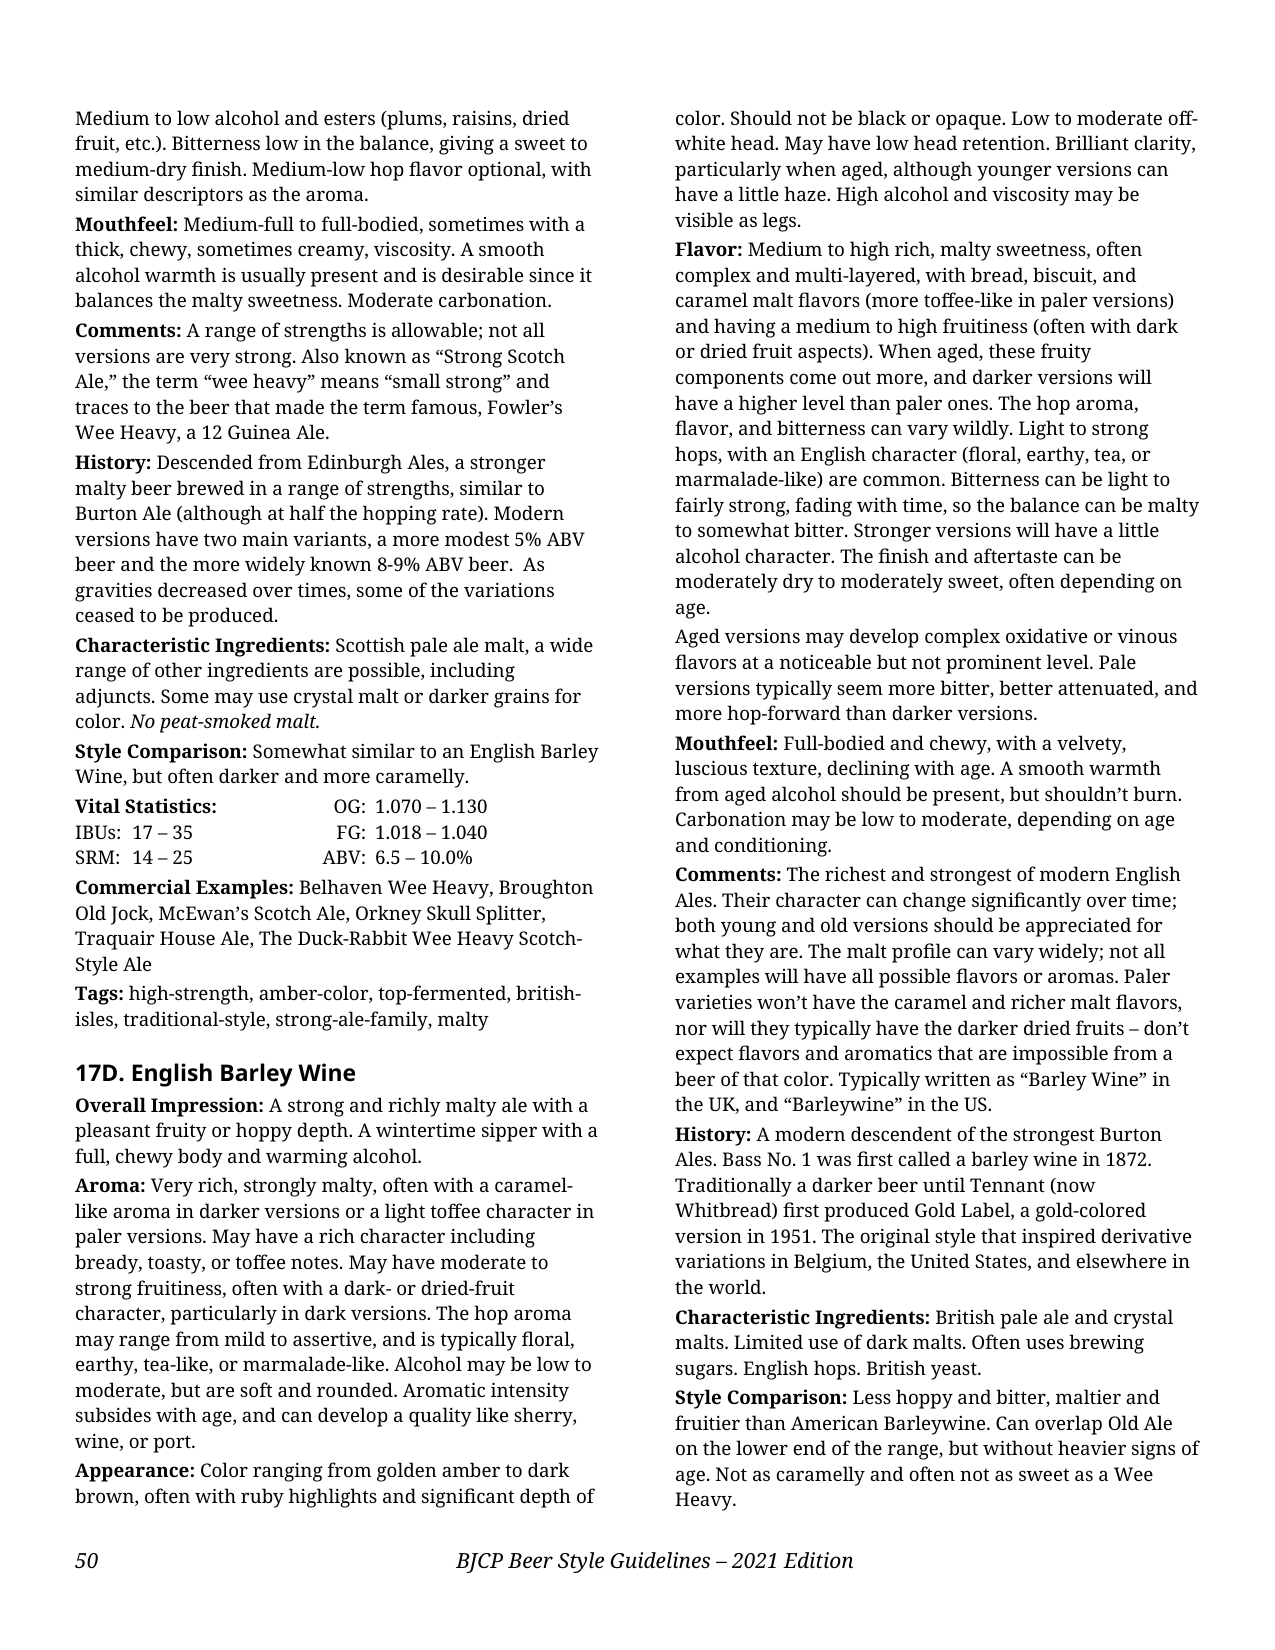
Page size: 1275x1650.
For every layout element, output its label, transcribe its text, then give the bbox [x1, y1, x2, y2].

text Mouthfeel: Medium-full to full-bodied, sometimes with a thick, chewy, sometimes creamy, viscosity. A smooth alcohol warmth is usually present and is desirable since it balances the malty sweetness. Moderate carbonation. [75, 211, 600, 313]
text History: Descended from Edinburgh Ales, a stronger malty beer brewed in a range of strengths, similar to Burton Ale (although at half the hopping rate). Modern versions have two main variants, a more modest 5% ABV beer and the more widely known 8-9% ABV beer. As gravities decreased over times, some of the variations ceased to be produced. [75, 449, 600, 628]
text Style Comparison: Somewhat similar to an English Barley Wine, but often darker and more caramelly. [75, 738, 600, 789]
subtitle 17D. English Barley Wine [75, 1057, 600, 1088]
text Comments: A range of strengths is allowable; not all versions are very strong. Also known as “Strong Scotch Ale,” the term “wee heavy” means “small strong” and traces to the beer that made the term famous, Fowler’s Wee Heavy, a 12 Guinea Ale. [75, 317, 600, 445]
text Commercial Examples: Belhaven Wee Heavy, Broughton Old Jock, McEwan’s Scotch Ale, Orkney Skull Splitter, Traquair House Ale, The Duck-Rabbit Wee Heavy Scotch-Style Ale [75, 874, 600, 976]
text Flavor: Medium to high rich, malty sweetness, often complex and multi-layered, with bread, biscuit, and caramel malt flavors (more toffee-like in paler versions) and having a medium to high fruitiness (often with dark or dried fruit aspects). When aged, these fruity components come out more, and darker versions will have a higher level than paler ones. The hop aroma, flavor, and bitterness can vary wildly. Light to strong hops, with an English character (floral, earthy, tea, or marmalade-like) are common. Bitterness can be light to fairly strong, fading with time, so the balance can be malty to somewhat bitter. Stronger versions will have a little alcohol character. The finish and aftertaste can be moderately dry to moderately sweet, often depending on age. [675, 237, 1200, 619]
text SRM: 14 – 25 ABV: 6.5 – 10.0% [75, 844, 600, 870]
text Comments: The richest and strongest of modern English Ales. Their character can change significantly over time; both young and old versions should be appreciated for what they are. The malt profile can vary widely; not all examples will have all possible flavors or aromas. Paler varieties won’t have the caramel and richer malt flavors, nor will they typically have the darker dried fruits – don’t expect flavors and aromatics that are impossible from a beer of that color. Typically written as “Barley Wine” in the UK, and “Barleywine” in the US. [675, 862, 1200, 1117]
text Mouthfeel: Full-bodied and chewy, with a velvety, luscious texture, declining with age. A smooth warmth from aged alcohol should be present, but shouldn’t burn. Carbonation may be low to moderate, depending on age and conditioning. [675, 730, 1200, 858]
text History: A modern descendent of the strongest Burton Ales. Bass No. 1 was first called a barley wine in 1872. Traditionally a darker beer until Tennant (now Whitbread) first produced Gold Label, a gold-colored version in 1951. The original style that inspired derivative variations in Belgium, the United States, and elsewhere in the world. [675, 1121, 1200, 1300]
text Characteristic Ingredients: British pale ale and crystal malts. Limited use of dark malts. Often uses brewing sugars. English hops. British yeast. [675, 1304, 1200, 1381]
text IBUs: 17 – 35 FG: 1.018 – 1.040 [75, 819, 600, 844]
text Aroma: Very rich, strongly malty, often with a caramel-like aroma in darker versions or a light toffee character in paler versions. May have a rich character including bready, toasty, or toffee notes. May have moderate to strong fruitiness, often with a dark- or dried-fruit character, particularly in dark versions. The hop aroma may range from mild to assertive, and is typically floral, earthy, tea-like, or marmalade-like. Alcohol may be low to moderate, but are soft and rounded. Aromatic intensity subsides with age, and can develop a quality like sherry, wine, or port. [75, 1173, 600, 1453]
text Style Comparison: Less hoppy and bitter, maltier and fruitier than American Barleywine. Can overlap Old Ale on the lower end of the range, but without heavier signs of age. Not as caramelly and often not as sweet as a Wee Heavy. [675, 1385, 1200, 1512]
text Tags: high-strength, amber-color, top-fermented, british-isles, traditional-style, strong-ale-family, malty [75, 981, 600, 1032]
text Characteristic Ingredients: Scottish pale ale malt, a wide range of other ingredients are possible, including adjuncts. Some may use crystal malt or darker grains for color. No peat-smoked malt. [75, 632, 600, 734]
text Appearance: Color ranging from golden amber to dark brown, often with ruby highlights and significant depth of color. Should not be black or opaque. Low to moderate off-white head. May have low head retention. Brilliant clarity, particularly when aged, although younger versions can have a little haze. High alcohol and viscosity may be visible as legs. [675, 105, 1200, 233]
text Appearance: Color ranging from golden amber to dark brown, often with ruby highlights and significant depth of color. Should not be black or opaque. Low to moderate off-white head. May have low head retention. Brilliant clarity, particularly when aged, although younger versions can have a little haze. High alcohol and viscosity may be visible as legs. [75, 1458, 600, 1509]
text Overall Impression: A strong and richly malty ale with a pleasant fruity or hoppy depth. A wintertime sipper with a full, chewy body and warming alcohol. [75, 1092, 600, 1168]
text Vital Statistics: OG: 1.070 – 1.130 [75, 793, 600, 819]
text Aged versions may develop complex oxidative or vinous flavors at a noticeable but not prominent level. Pale versions typically seem more bitter, better attenuated, and more hop-forward than darker versions. [675, 624, 1200, 726]
